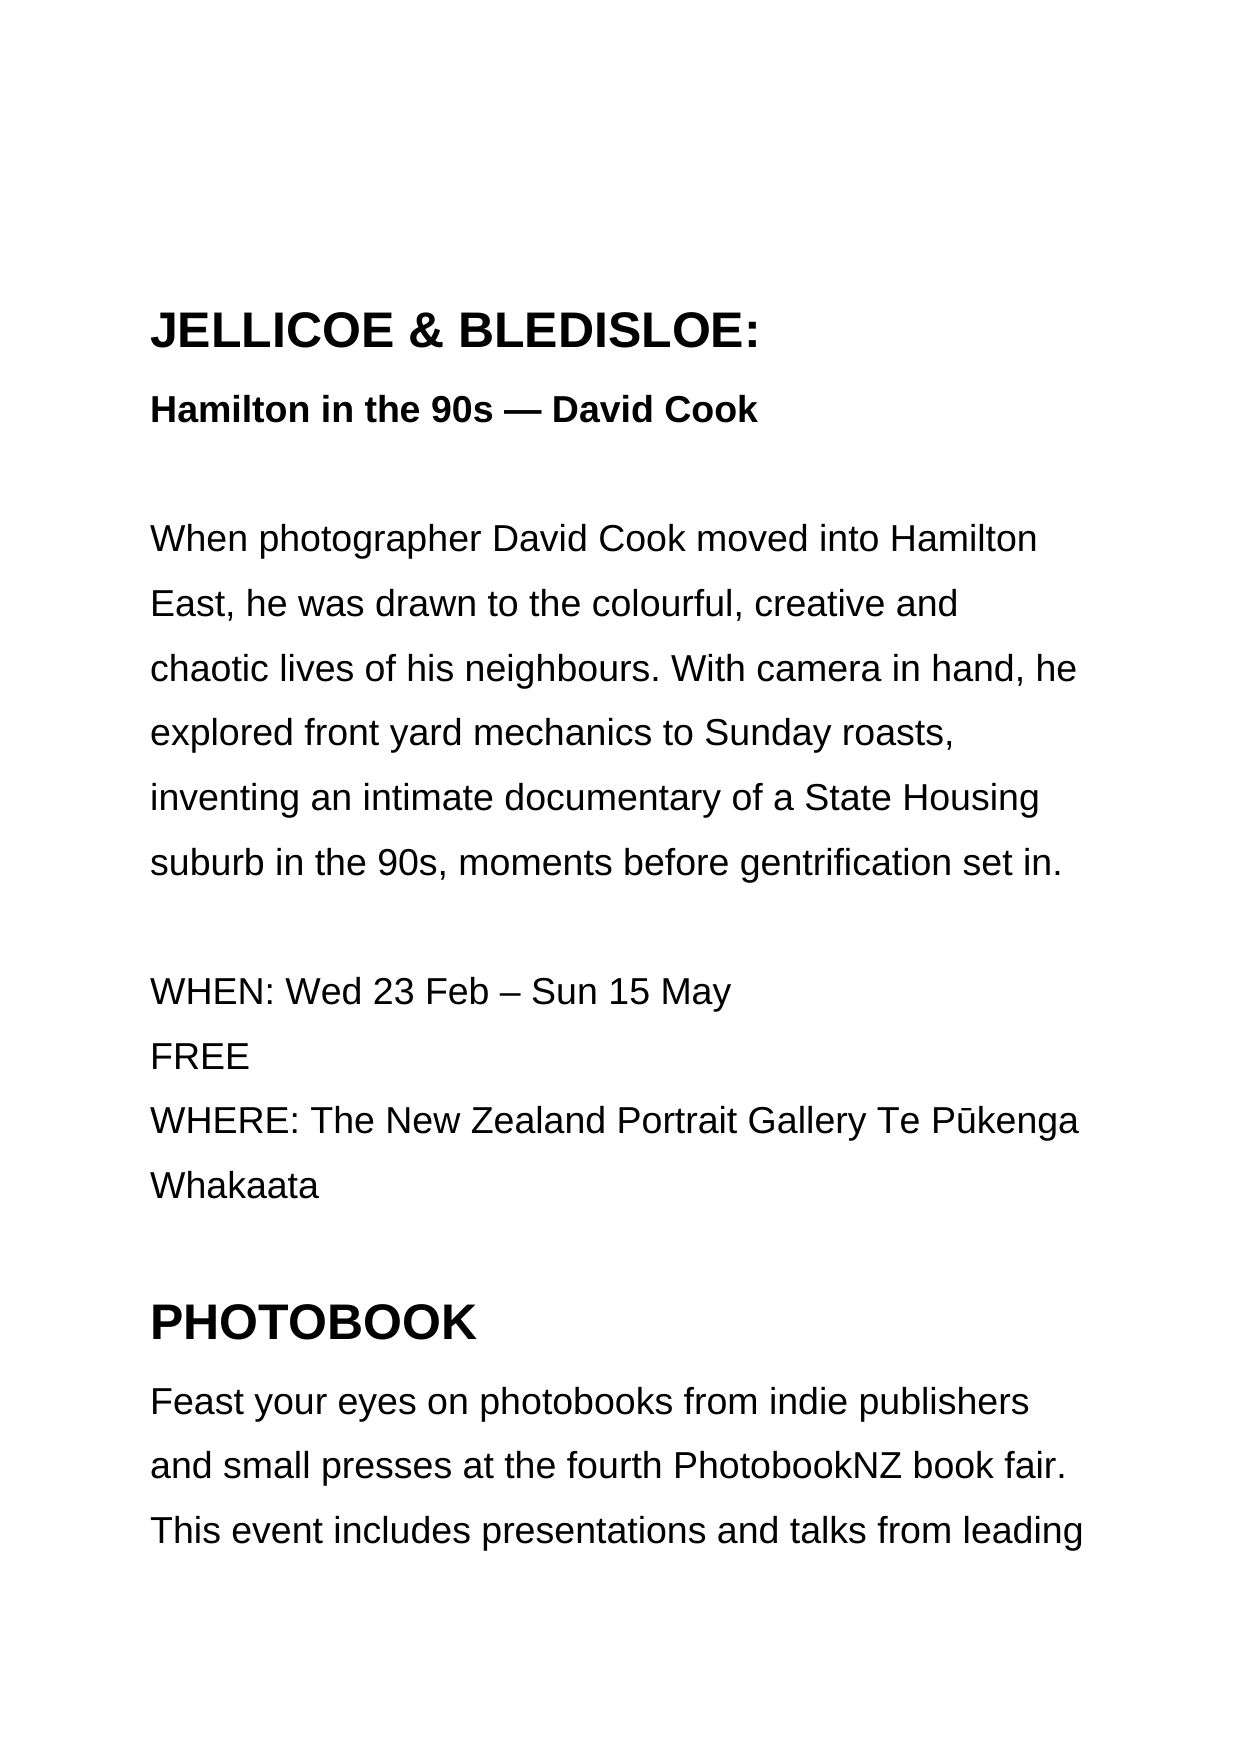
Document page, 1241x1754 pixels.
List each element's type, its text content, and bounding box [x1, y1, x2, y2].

text WHERE: The New Zealand Portrait Gallery Te Pūkenga [150, 1099, 1090, 1142]
text When photographer David Cook moved into Hamilton East, he was drawn to the colourful, creative and [150, 517, 1090, 624]
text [150, 1379, 1090, 1552]
text Hamilton in the 90s — David Cook [150, 387, 1090, 430]
text WHEN: Wed 23 Feb – Sun 15 May [150, 969, 1090, 1012]
text chaotic lives of his neighbours. With camera in hand, he explored front yard mechanics to Sunday roasts, [150, 646, 1090, 754]
text PHOTOBOOK [150, 1293, 1090, 1350]
text FREE [150, 1034, 1090, 1077]
text inventing an intimate documentary of a State Housing suburb in the 90s, moments before gentrification set in. [150, 775, 1090, 883]
text Whakaata [150, 1163, 1090, 1207]
text JELLICOE & BLEDISLOE: [150, 301, 1090, 358]
